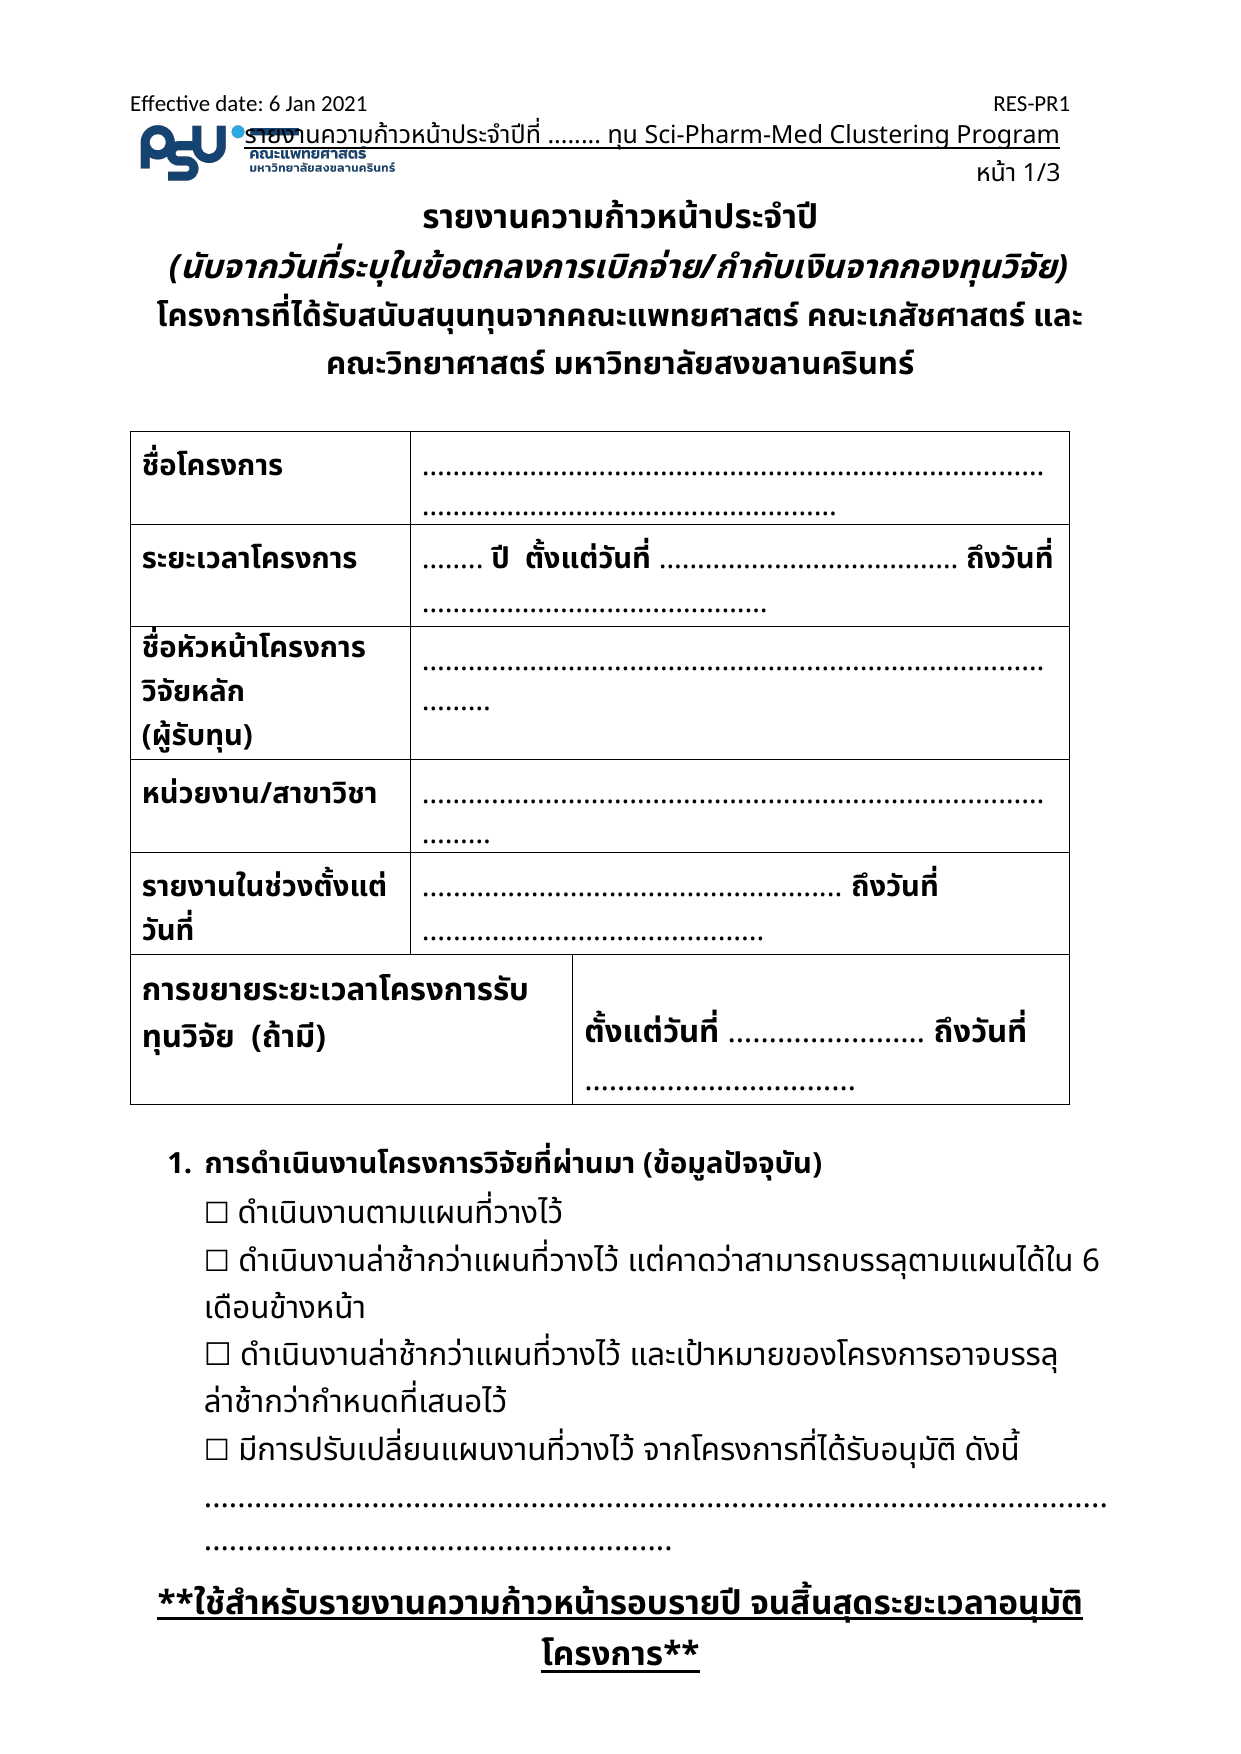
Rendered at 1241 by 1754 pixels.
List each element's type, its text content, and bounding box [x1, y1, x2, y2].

text โครงการที่ได้รับสนับสนุนทุนจากคณะแพทยศาสตร์ คณะเภสัชศาสตร์ และคณะวิทยาศาสตร์ มหาวิทยาลัยสงขลานครินทร์ [130, 294, 1110, 388]
table_cell รายงานในช่วงตั้งแต่วันที่ [131, 853, 410, 953]
list ดำเนินงานล่าช้ากว่าแผนที่วางไว้ แต่คาดว่าสามารถบรรลุตามแผนได้ใน 6 เดือนข้างหน้า [204, 1238, 1110, 1332]
table_cell ……………………………………………………………………………… [411, 760, 1069, 852]
table_cell หน่วยงาน/สาขาวิชา [131, 760, 410, 852]
table_cell ……………………………………………………………………………… [411, 627, 1069, 759]
list มีการปรับเปลี่ยนแผนงานที่วางไว้ จากโครงการที่ได้รับอนุมัติ ดังนี้ [204, 1427, 1110, 1474]
table_cell การขยายระยะเวลาโครงการรับทุนวิจัย (ถ้ามี) [131, 955, 572, 1104]
table_header ……………………………………………………………………………………………………………………… [411, 432, 1069, 524]
text (นับจากวันที่ระบุในข้อตกลงการเบิกจ่าย/กำกับเงินจากกองทุนวิจัย) [130, 243, 1110, 294]
table_cell ตั้งแต่วันที่ …………………… ถึงวันที่ …………………………… [573, 955, 1069, 1104]
list ดำเนินงานล่าช้ากว่าแผนที่วางไว้ และเป้าหมายของโครงการอาจบรรลุล่าช้ากว่ากำหนดที่เสนอไว้ [204, 1332, 1110, 1427]
table_header ชื่อโครงการ [131, 432, 410, 524]
list ดำเนินงานตามแผนที่วางไว้ [204, 1190, 1110, 1238]
text รายงานความก้าวหน้าประจำปี [130, 193, 1110, 243]
table_cell ...................................................... ถึงวันที่ ............................................ [411, 853, 1069, 953]
table_cell …….. ปี ตั้งแต่วันที่ ………………………………… ถึงวันที่ ……………………………………… [411, 525, 1069, 626]
subtitle การดำเนินงานโครงการวิจัยที่ผ่านมา (ข้อมูลปัจจุบัน) [167, 1143, 1110, 1187]
table_cell ชื่อหัวหน้าโครงการวิจัยหลัก (ผู้รับทุน) [131, 627, 410, 759]
picture [129, 116, 407, 193]
table_cell ระยะเวลาโครงการ [131, 525, 410, 626]
